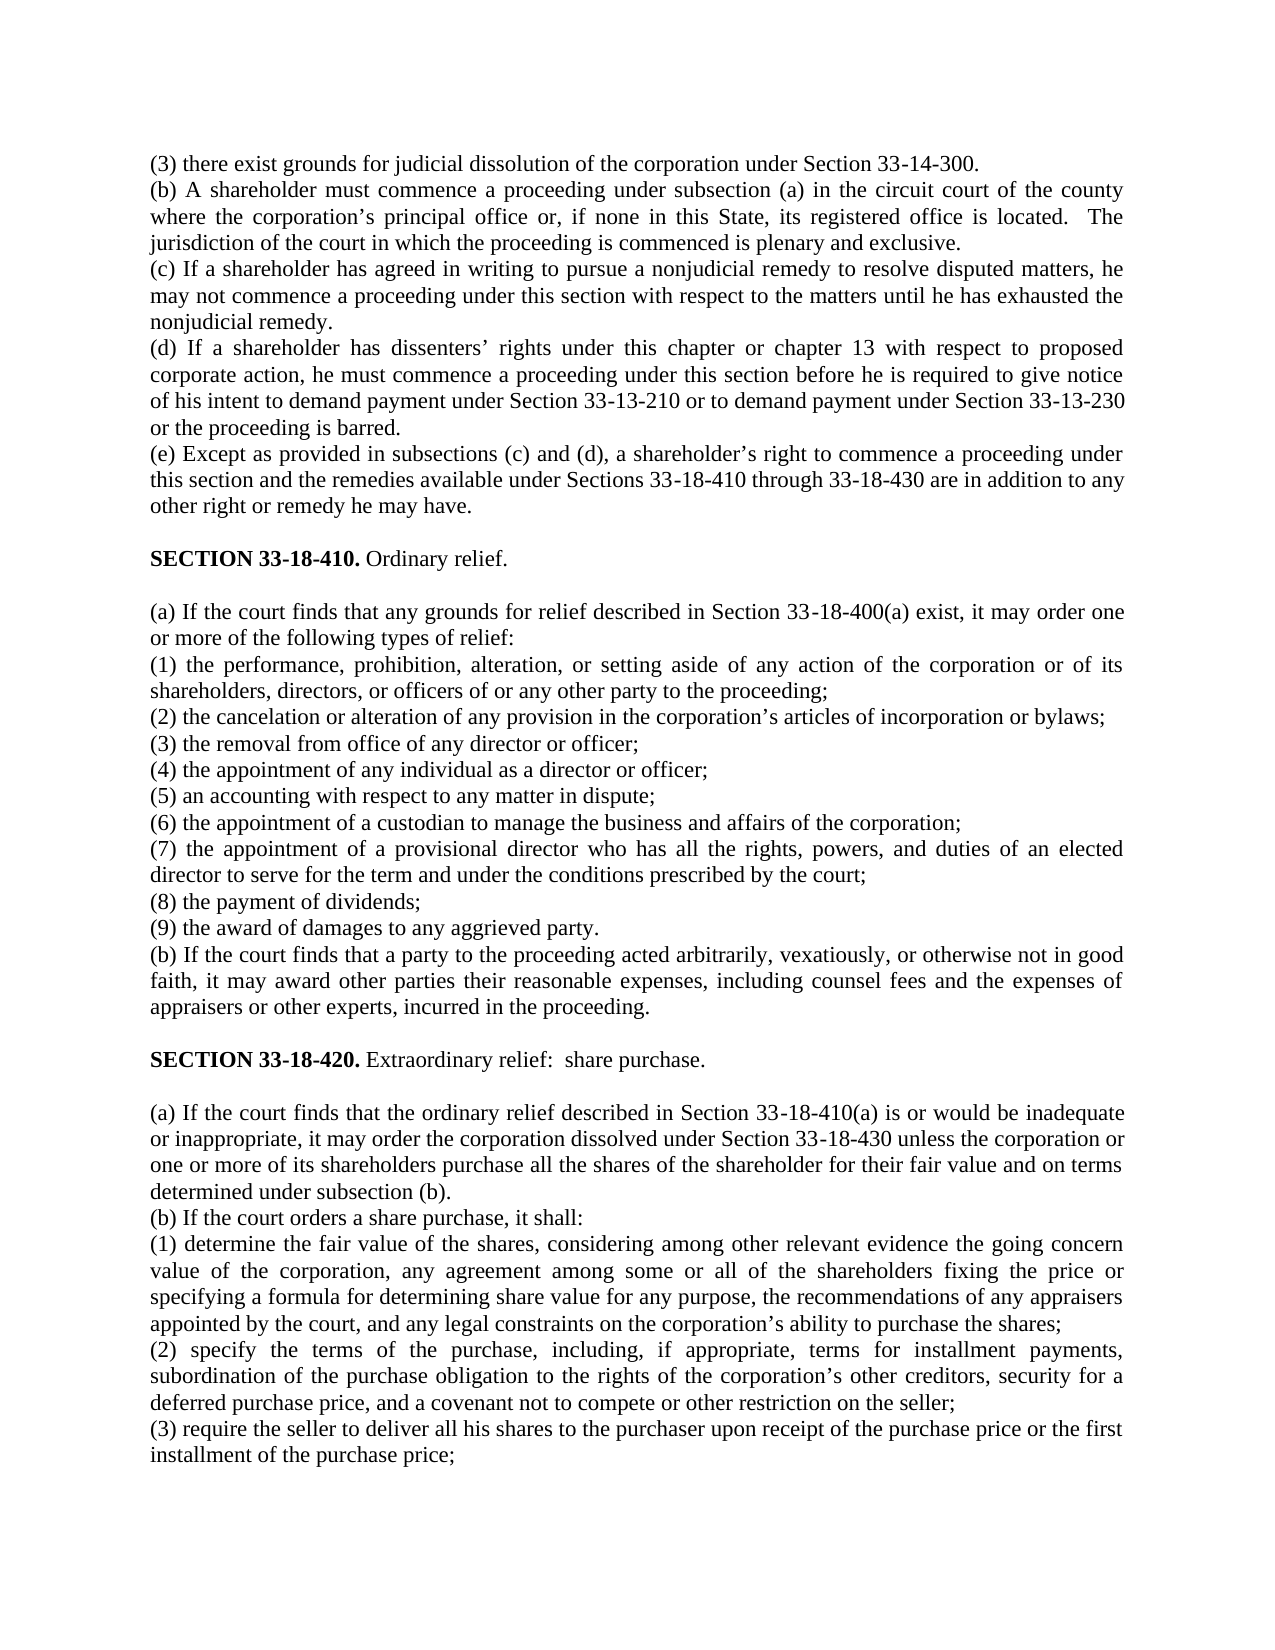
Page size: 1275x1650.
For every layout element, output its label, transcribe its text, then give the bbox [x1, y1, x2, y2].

text (5) an accounting with respect to any matter in dispute; [150, 782, 1125, 809]
text (7) the appointment of a provisional director who has all the rights, powers, and duties of an elected director to serve for the term and under the conditions prescribed by the court; [150, 835, 1125, 888]
text (1) the performance, prohibition, alteration, or setting aside of any action of the corporation or of its shareholders, directors, or officers of or any other party to the proceeding; [150, 651, 1125, 703]
text (4) the appointment of any individual as a director or officer; [150, 756, 1125, 782]
text (1) determine the fair value of the shares, considering among other relevant evidence the going concern value of the corporation, any agreement among some or all of the shareholders fixing the price or specifying a formula for determining share value for any purpose, the recommendations of any appraisers appointed by the court, and any legal constraints on the corporation’s ability to purchase the shares; [150, 1231, 1125, 1336]
text (2) specify the terms of the purchase, including, if appropriate, terms for installment payments, subordination of the purchase obligation to the rights of the corporation’s other creditors, security for a deferred purchase price, and a covenant not to compete or other restriction on the seller; [150, 1336, 1125, 1415]
text (3) require the seller to deliver all his shares to the purchaser upon receipt of the purchase price or the first installment of the purchase price; [150, 1415, 1125, 1468]
text (a) If the court finds that the ordinary relief described in Section 33-18-410(a) is or would be inadequate or inappropriate, it may order the corporation dissolved under Section 33-18-430 unless the corporation or one or more of its shareholders purchase all the shares of the shareholder for their fair value and on terms determined under subsection (b). [150, 1099, 1125, 1204]
text (d) If a shareholder has dissenters’ rights under this chapter or chapter 13 with respect to proposed corporate action, he must commence a proceeding under this section before he is required to give notice of his intent to demand payment under Section 33-13-210 or to demand payment under Section 33-13-230 or the proceeding is barred. [150, 334, 1125, 440]
text SECTION 33-18-420. Extraordinary relief: share purchase. [150, 1046, 1125, 1072]
text (b) A shareholder must commence a proceeding under subsection (a) in the circuit court of the county where the corporation’s principal office or, if none in this State, its registered office is located. The jurisdiction of the court in which the proceeding is commenced is plenary and exclusive. [150, 176, 1125, 255]
text (2) the cancelation or alteration of any provision in the corporation’s articles of incorporation or bylaws; [150, 703, 1125, 730]
text (b) If the court finds that a party to the proceeding acted arbitrarily, vexatiously, or otherwise not in good faith, it may award other parties their reasonable expenses, including counsel fees and the expenses of appraisers or other experts, incurred in the proceeding. [150, 941, 1125, 1020]
text (3) the removal from office of any director or officer; [150, 730, 1125, 756]
text (8) the payment of dividends; [150, 888, 1125, 914]
text SECTION 33-18-410. Ordinary relief. [150, 545, 1125, 572]
text (3) there exist grounds for judicial dissolution of the corporation under Section 33-14-300. [150, 150, 1125, 176]
text (a) If the court finds that any grounds for relief described in Section 33-18-400(a) exist, it may order one or more of the following types of relief: [150, 598, 1125, 651]
text (6) the appointment of a custodian to manage the business and affairs of the corporation; [150, 809, 1125, 835]
text (c) If a shareholder has agreed in writing to pursue a nonjudicial remedy to resolve disputed matters, he may not commence a proceeding under this section with respect to the matters until he has exhausted the nonjudicial remedy. [150, 255, 1125, 334]
text (e) Except as provided in subsections (c) and (d), a shareholder’s right to commence a proceeding under this section and the remedies available under Sections 33-18-410 through 33-18-430 are in addition to any other right or remedy he may have. [150, 440, 1125, 519]
text (9) the award of damages to any aggrieved party. [150, 914, 1125, 941]
text (b) If the court orders a share purchase, it shall: [150, 1204, 1125, 1231]
